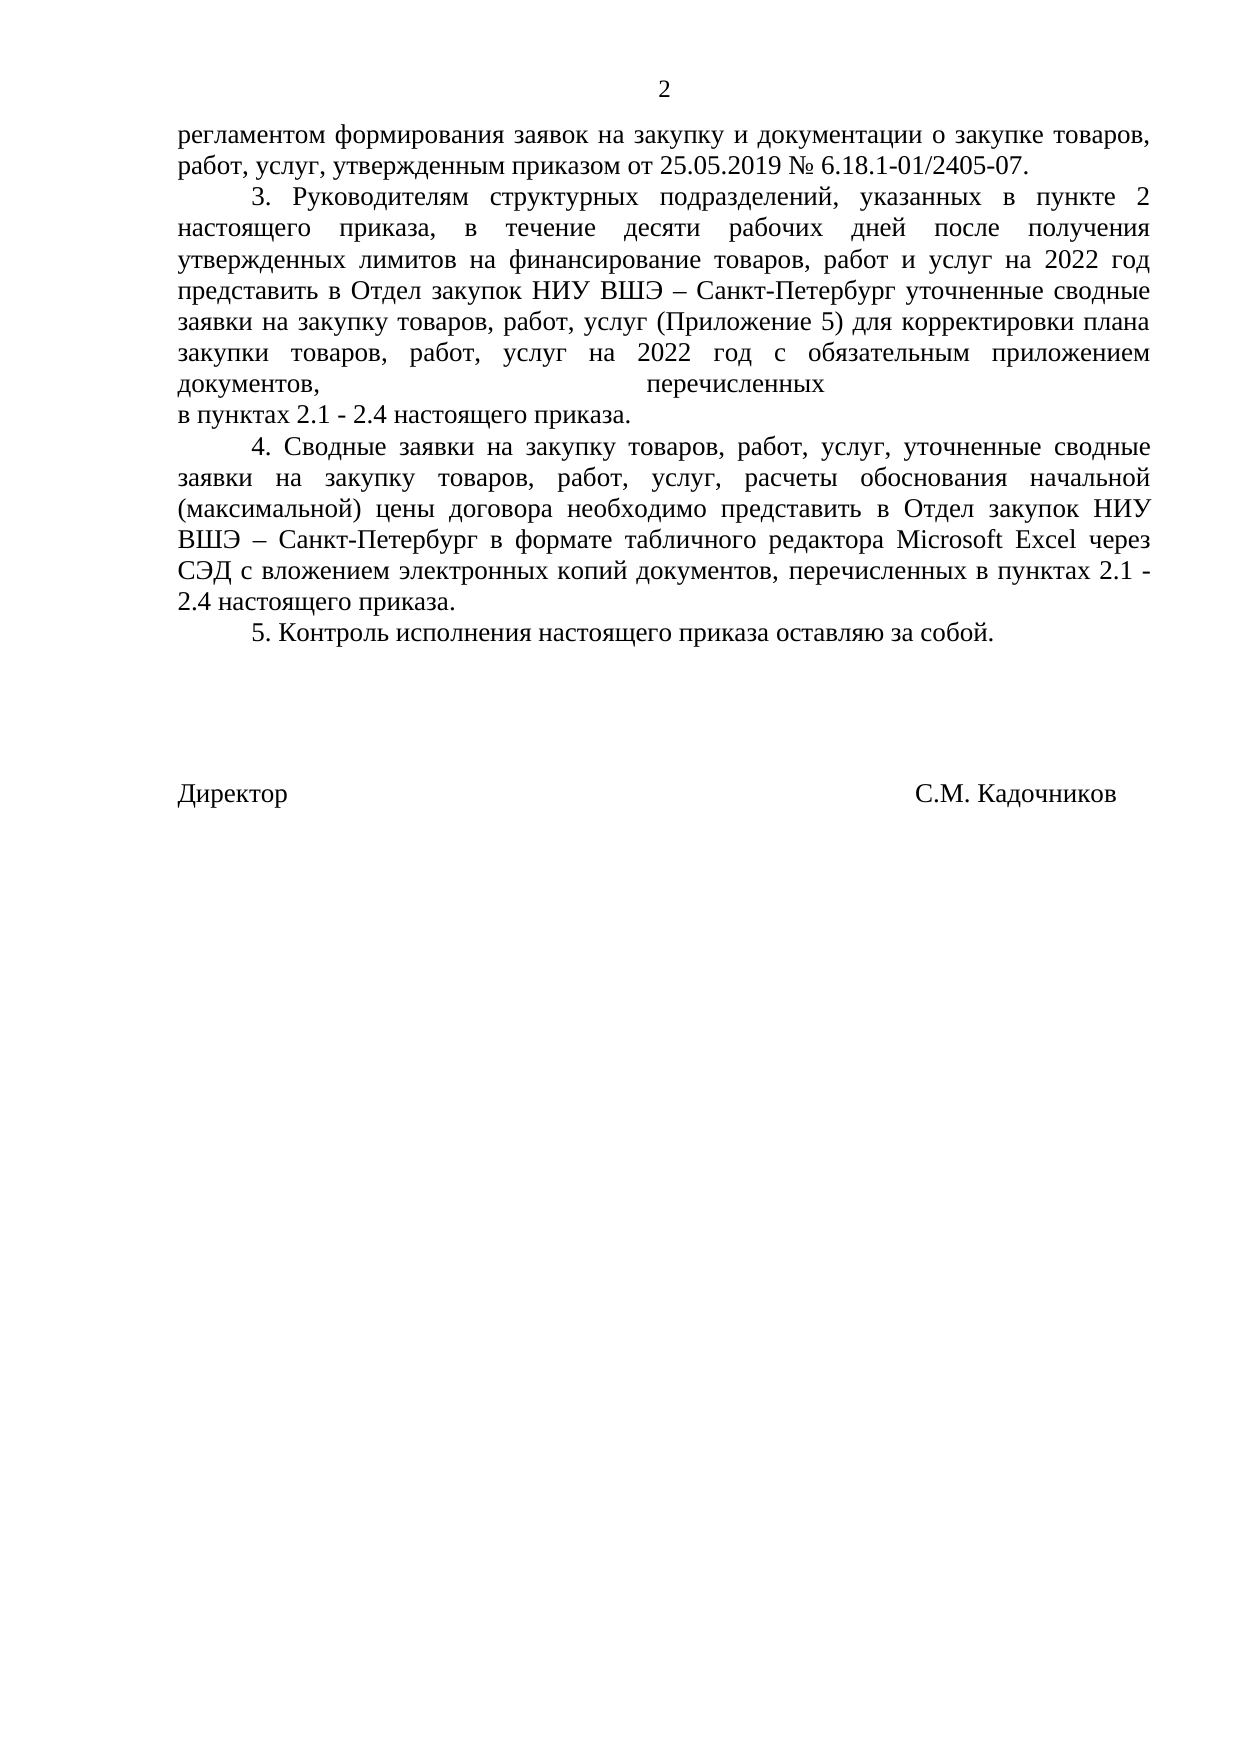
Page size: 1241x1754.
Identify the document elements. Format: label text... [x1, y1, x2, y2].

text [177, 118, 1152, 180]
text 5. Контроль исполнения настоящего приказа оставляю за собой. [177, 616, 1152, 648]
text 3. Руководителям структурных подразделений, указанных в пункте 2 настоящего приказа, в течение десяти рабочих дней после получения утвержденных лимитов на финансирование товаров, работ и услуг на 2022 год представить в Отдел закупок НИУ ВШЭ – Санкт-Петербург уточненные сводные заявки на закупку товаров, работ, услуг (Приложение 5) для корректировки плана закупки товаров, работ, услуг на 2022 год с обязательным приложением документов, перечисленных в пунктах 2.1 - 2.4 настоящего приказа. [177, 180, 1152, 429]
text Директор С.М. Кадочников [177, 777, 1152, 808]
text 4. Сводные заявки на закупку товаров, работ, услуг, уточненные сводные заявки на закупку товаров, работ, услуг, расчеты обоснования начальной (максимальной) цены договора необходимо представить в Отдел закупок НИУ ВШЭ – Санкт-Петербург в формате табличного редактора Microsoft Excel через СЭД с вложением электронных копий документов, перечисленных в пунктах 2.1 - 2.4 настоящего приказа. [177, 429, 1152, 616]
